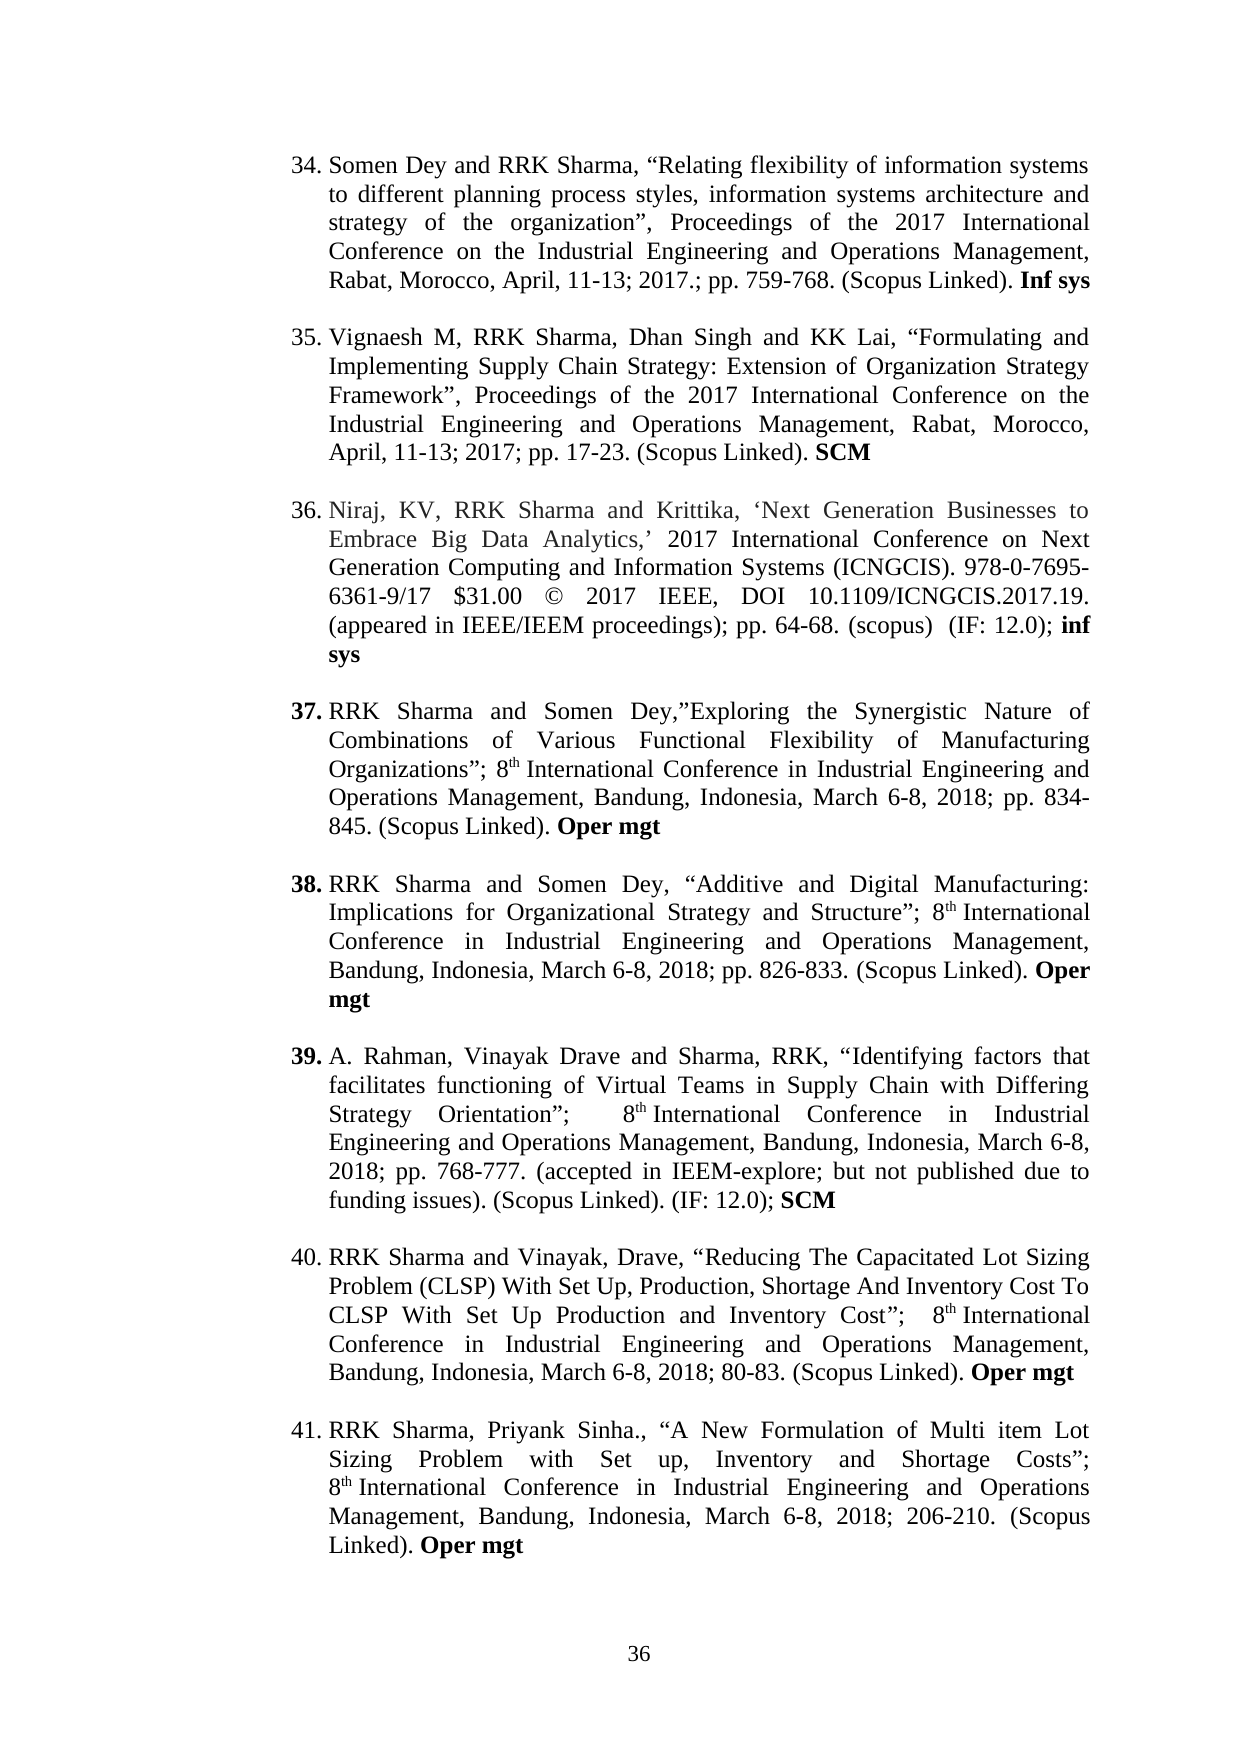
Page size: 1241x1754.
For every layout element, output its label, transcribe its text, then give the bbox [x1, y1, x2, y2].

list A. Rahman, Vinayak Drave and Sharma, RRK, “Identifying factors that facilitates functioning of Virtual Teams in Supply Chain with Differing Strategy Orientation”; 8th International Conference in Industrial Engineering and Operations Management, Bandung, Indonesia, March 6-8, 2018; pp. 768-777. (accepted in IEEM-explore; but not published due to funding issues). (Scopus Linked). (IF: 12.0); SCM [291, 1041, 1090, 1214]
list RRK Sharma and Vinayak, Drave, “Reducing The Capacitated Lot Sizing Problem (CLSP) With Set Up, Production, Shortage And Inventory Cost To CLSP With Set Up Production and Inventory Cost”; 8th International Conference in Industrial Engineering and Operations Management, Bandung, Indonesia, March 6-8, 2018; 80-83. (Scopus Linked). Oper mgt [291, 1242, 1090, 1386]
list Niraj, KV, RRK Sharma and Krittika, ‘Next Generation Businesses to Embrace Big Data Analytics,’ 2017 International Conference on Next Generation Computing and Information Systems (ICNGCIS). 978-0-7695-6361-9/17 $31.00 © 2017 IEEE, DOI 10.1109/ICNGCIS.2017.19. (appeared in IEEE/IEEM proceedings); pp. 64-68. (scopus) (IF: 12.0); inf sys [291, 495, 1090, 667]
list Vignaesh M, RRK Sharma, Dhan Singh and KK Lai, “Formulating and Implementing Supply Chain Strategy: Extension of Organization Strategy Framework”, Proceedings of the 2017 International Conference on the Industrial Engineering and Operations Management, Rabat, Morocco, April, 11-13; 2017; pp. 17-23. (Scopus Linked). SCM [291, 322, 1090, 466]
list Somen Dey and RRK Sharma, “Relating flexibility of information systems to different planning process styles, information systems architecture and strategy of the organization”, Proceedings of the 2017 International Conference on the Industrial Engineering and Operations Management, Rabat, Morocco, April, 11-13; 2017.; pp. 759-768. (Scopus Linked). Inf sys [291, 150, 1090, 294]
list RRK Sharma and Somen Dey, “Additive and Digital Manufacturing: Implications for Organizational Strategy and Structure”; 8th International Conference in Industrial Engineering and Operations Management, Bandung, Indonesia, March 6-8, 2018; pp. 826-833. (Scopus Linked). Oper mgt [291, 869, 1090, 1012]
list RRK Sharma and Somen Dey,”Exploring the Synergistic Nature of Combinations of Various Functional Flexibility of Manufacturing Organizations”; 8th International Conference in Industrial Engineering and Operations Management, Bandung, Indonesia, March 6-8, 2018; pp. 834-845. (Scopus Linked). Oper mgt [291, 696, 1090, 840]
list RRK Sharma, Priyank Sinha., “A New Formulation of Multi item Lot Sizing Problem with Set up, Inventory and Shortage Costs”; 8th International Conference in Industrial Engineering and Operations Management, Bandung, Indonesia, March 6-8, 2018; 206-210. (Scopus Linked). Oper mgt [291, 1415, 1090, 1559]
